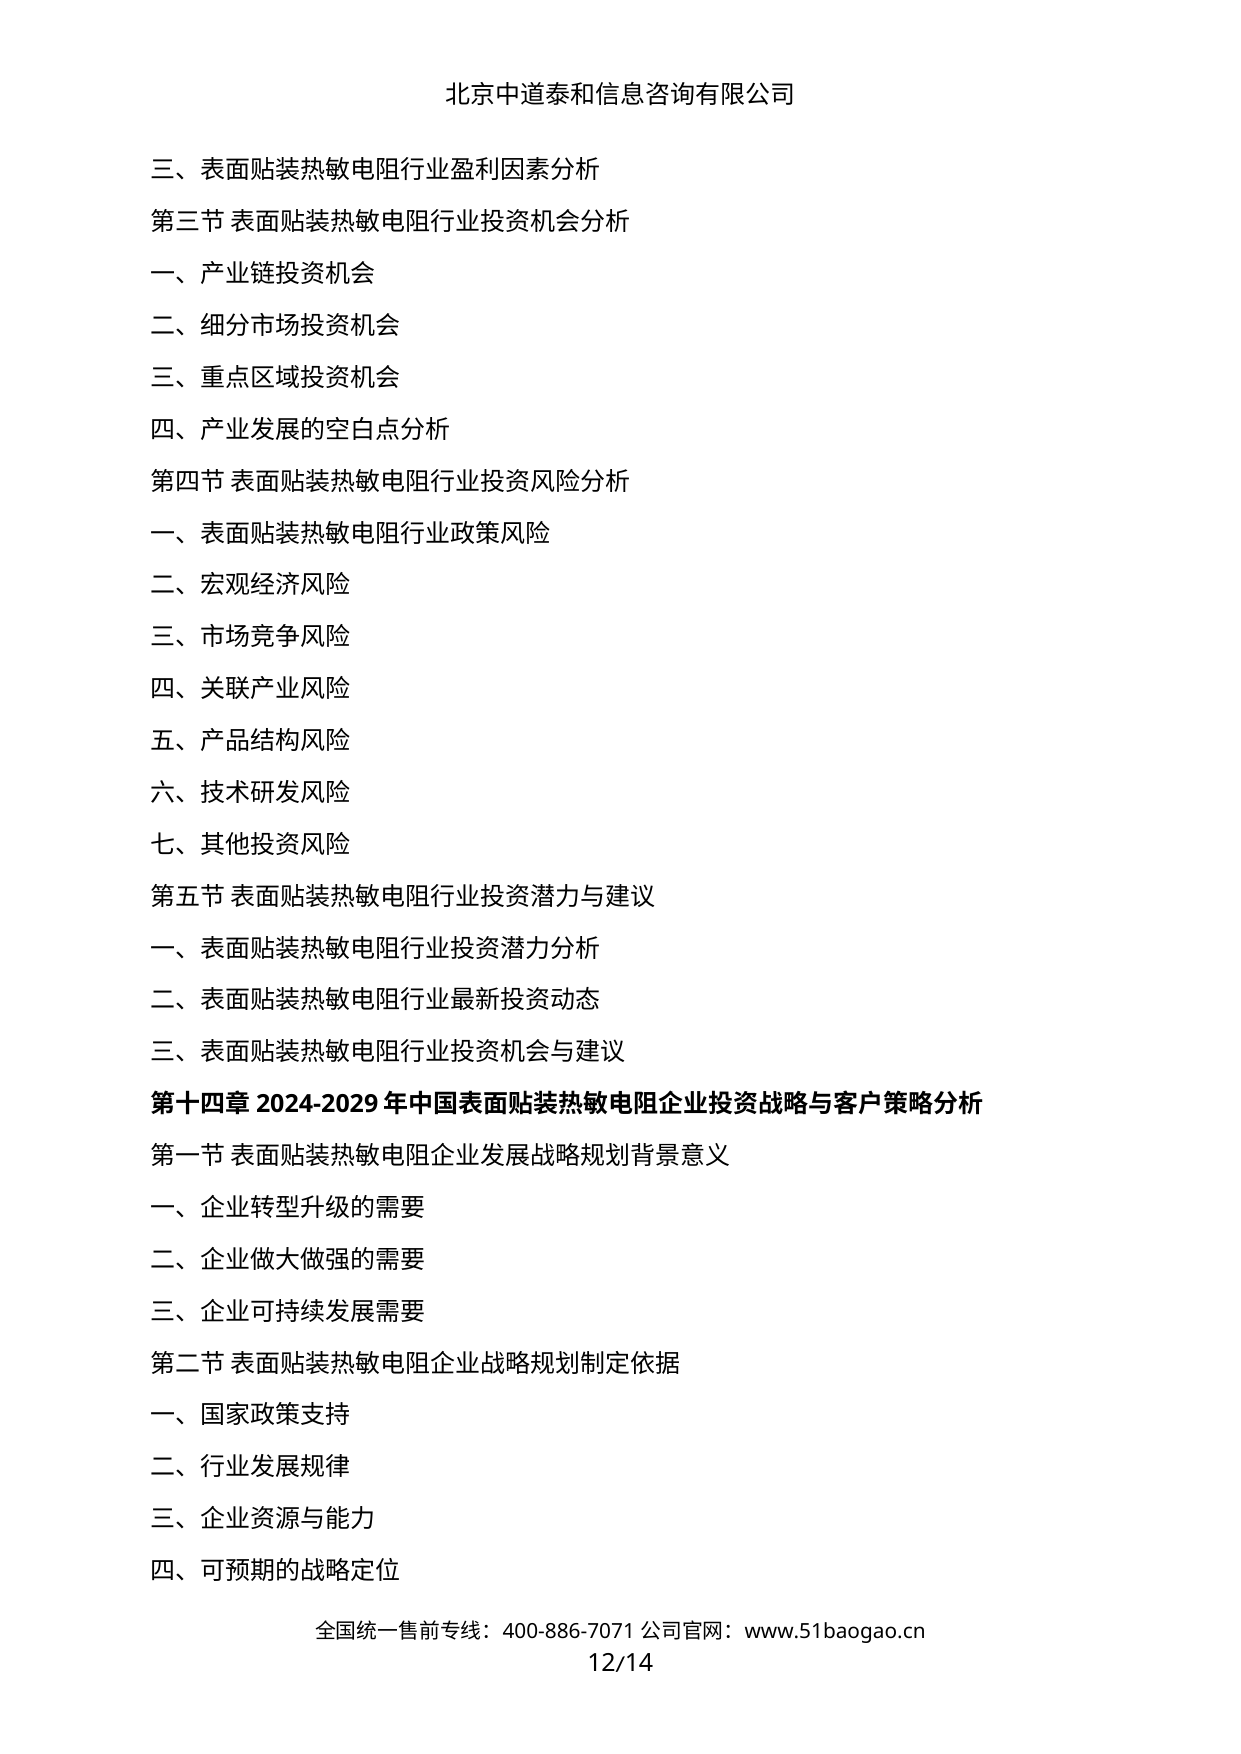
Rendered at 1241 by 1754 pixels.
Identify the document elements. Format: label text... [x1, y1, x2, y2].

text 第四节 表面贴装热敏电阻行业投资风险分析 [150, 461, 1090, 497]
text 四、可预期的战略定位 [150, 1551, 1090, 1587]
text 二、企业做大做强的需要 [150, 1239, 1090, 1276]
text 一、表面贴装热敏电阻行业投资潜力分析 [150, 928, 1090, 964]
text 四、产业发展的空白点分析 [150, 409, 1090, 446]
text 第三节 表面贴装热敏电阻行业投资机会分析 [150, 202, 1090, 238]
text 三、市场竞争风险 [150, 617, 1090, 653]
text 四、关联产业风险 [150, 669, 1090, 705]
text 三、表面贴装热敏电阻行业投资机会与建议 [150, 1032, 1090, 1068]
text 第十四章 2024-2029年中国表面贴装热敏电阻企业投资战略与客户策略分析 [150, 1084, 1090, 1120]
text 二、行业发展规律 [150, 1447, 1090, 1483]
text 第一节 表面贴装热敏电阻企业发展战略规划背景意义 [150, 1136, 1090, 1172]
text 五、产品结构风险 [150, 721, 1090, 757]
text 第二节 表面贴装热敏电阻企业战略规划制定依据 [150, 1343, 1090, 1379]
text 一、表面贴装热敏电阻行业政策风险 [150, 513, 1090, 549]
text 二、表面贴装热敏电阻行业最新投资动态 [150, 980, 1090, 1016]
text 二、宏观经济风险 [150, 565, 1090, 601]
text 七、其他投资风险 [150, 824, 1090, 861]
text 第五节 表面贴装热敏电阻行业投资潜力与建议 [150, 876, 1090, 912]
text 一、产业链投资机会 [150, 254, 1090, 290]
text 三、重点区域投资机会 [150, 357, 1090, 394]
text 六、技术研发风险 [150, 772, 1090, 809]
text 一、企业转型升级的需要 [150, 1187, 1090, 1224]
text 一、国家政策支持 [150, 1395, 1090, 1431]
text 三、企业资源与能力 [150, 1499, 1090, 1535]
text 三、表面贴装热敏电阻行业盈利因素分析 [150, 150, 1090, 186]
text 三、企业可持续发展需要 [150, 1291, 1090, 1327]
text 二、细分市场投资机会 [150, 306, 1090, 342]
